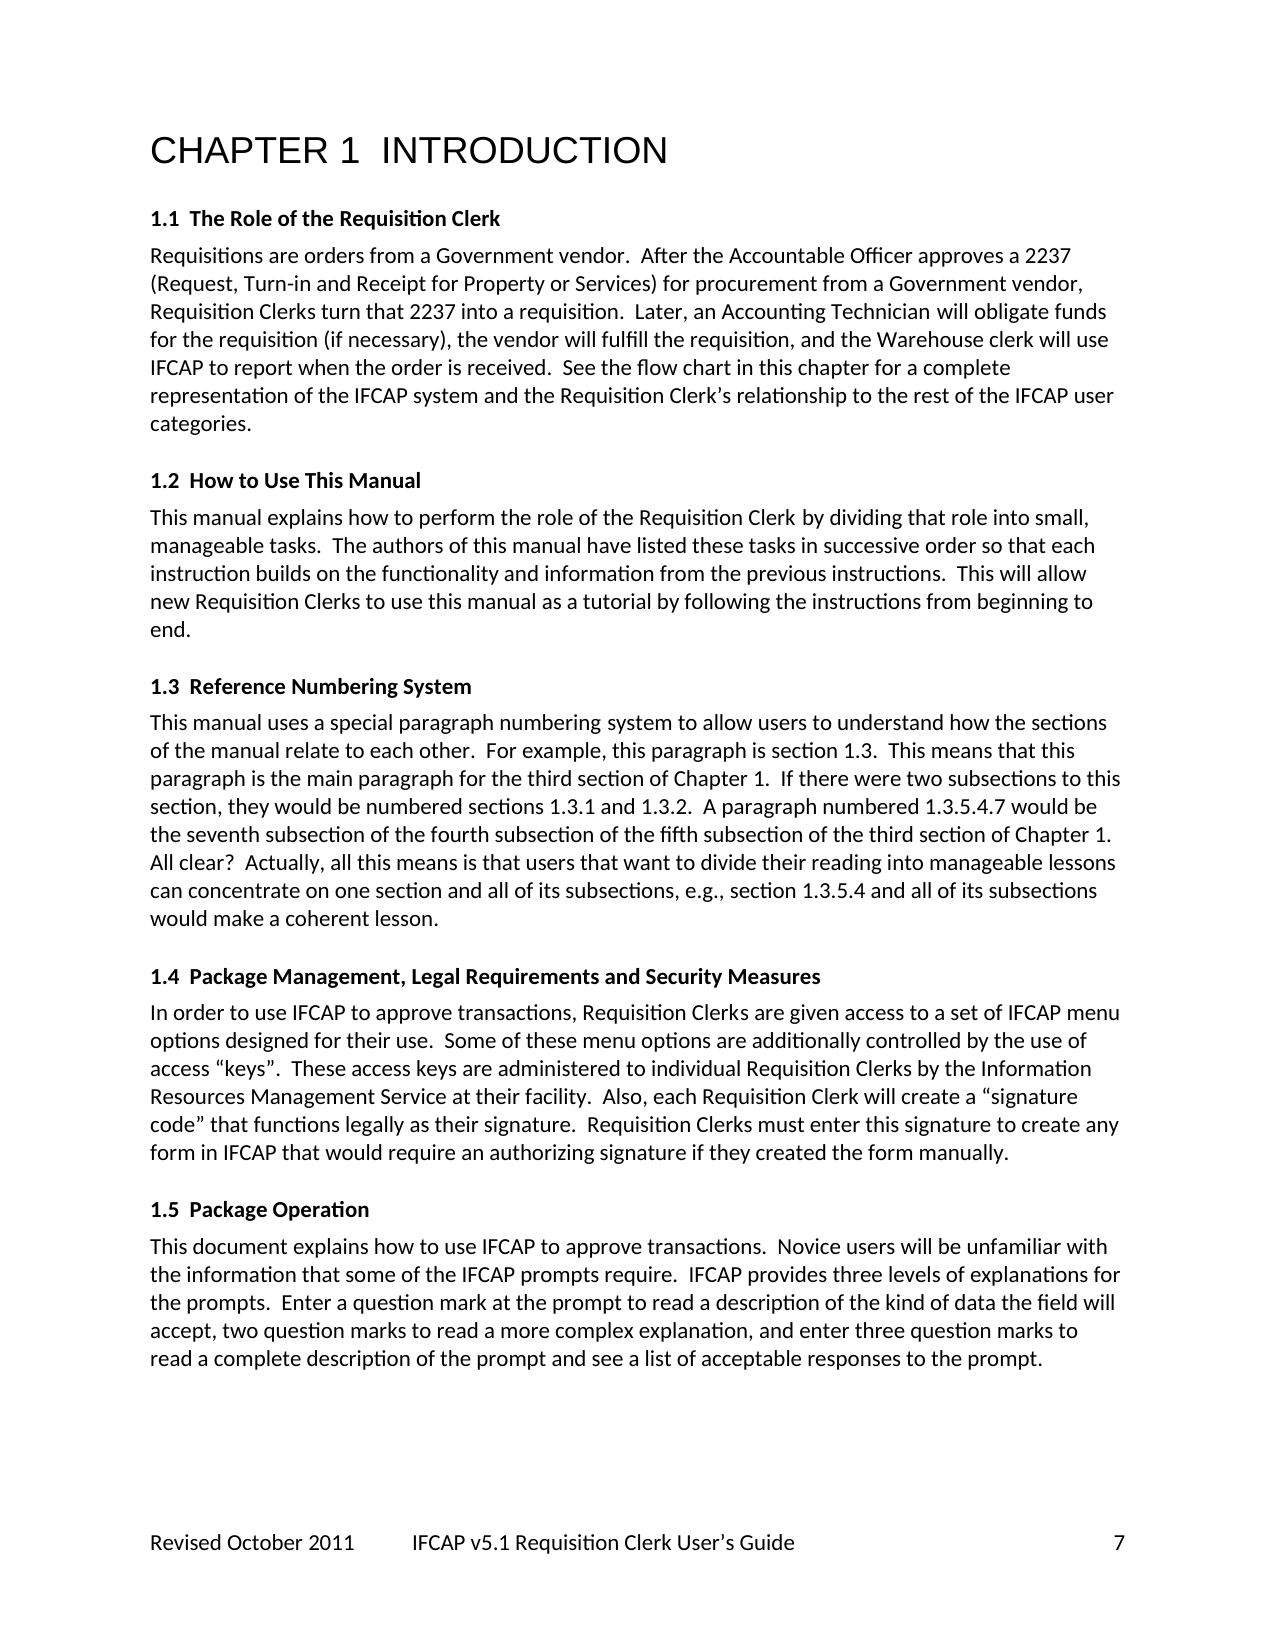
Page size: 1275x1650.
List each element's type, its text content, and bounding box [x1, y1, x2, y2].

text This manual explains how to perform the role of the Requisition Clerk by dividing that role into small, manageable tasks. The authors of this manual have listed these tasks in successive order so that each instruction builds on the functionality and information from the previous instructions. This will allow new Requisition Clerks to use this manual as a tutorial by following the instructions from beginning to end. [150, 503, 1125, 643]
subtitle CHAPTER 1 INTRODUCTION [150, 129, 1125, 172]
text Requisitions are orders from a Government vendor. After the Accountable Officer approves a 2237 (Request, Turn-in and Receipt for Property or Services) for procurement from a Government vendor, Requisition Clerks turn that 2237 into a requisition. Later, an Accounting Technician will obligate funds for the requisition (if necessary), the vendor will fulfill the requisition, and the Warehouse clerk will use IFCAP to report when the order is received. See the flow chart in this chapter for a complete representation of the IFCAP system and the Requisition Clerk’s relationship to the rest of the IFCAP user categories. [150, 241, 1125, 437]
subtitle 1.3 Reference Numbering System [150, 672, 1125, 700]
subtitle 1.5 Package Operation [150, 1196, 1125, 1223]
text This document explains how to use IFCAP to approve transactions. Novice users will be unfamiliar with the information that some of the IFCAP prompts require. IFCAP provides three levels of explanations for the prompts. Enter a question mark at the prompt to read a description of the kind of data the field will accept, two question marks to read a more complex explanation, and enter three question marks to read a complete description of the prompt and see a list of acceptable responses to the prompt. [150, 1232, 1125, 1372]
subtitle 1.1 The Role of the Requisition Clerk [150, 204, 1125, 232]
subtitle 1.4 Package Management, Legal Requirements and Security Measures [150, 962, 1125, 990]
text This manual uses a special paragraph numbering system to allow users to understand how the sections of the manual relate to each other. For example, this paragraph is section 1.3. This means that this paragraph is the main paragraph for the third section of Chapter 1. If there were two subsections to this section, they would be numbered sections 1.3.1 and 1.3.2. A paragraph numbered 1.3.5.4.7 would be the seventh subsection of the fourth subsection of the fifth subsection of the third section of Chapter 1. All clear? Actually, all this means is that users that want to divide their reading into manageable lessons can concentrate on one section and all of its subsections, e.g., section 1.3.5.4 and all of its subsections would make a coherent lesson. [150, 708, 1125, 933]
text In order to use IFCAP to approve transactions, Requisition Clerks are given access to a set of IFCAP menu options designed for their use. Some of these menu options are additionally controlled by the use of access “keys”. These access keys are administered to individual Requisition Clerks by the Information Resources Management Service at their facility. Also, each Requisition Clerk will create a “signature code” that functions legally as their signature. Requisition Clerks must enter this signature to create any form in IFCAP that would require an authorizing signature if they created the form manually. [150, 998, 1125, 1166]
subtitle 1.2 How to Use This Manual [150, 466, 1125, 494]
